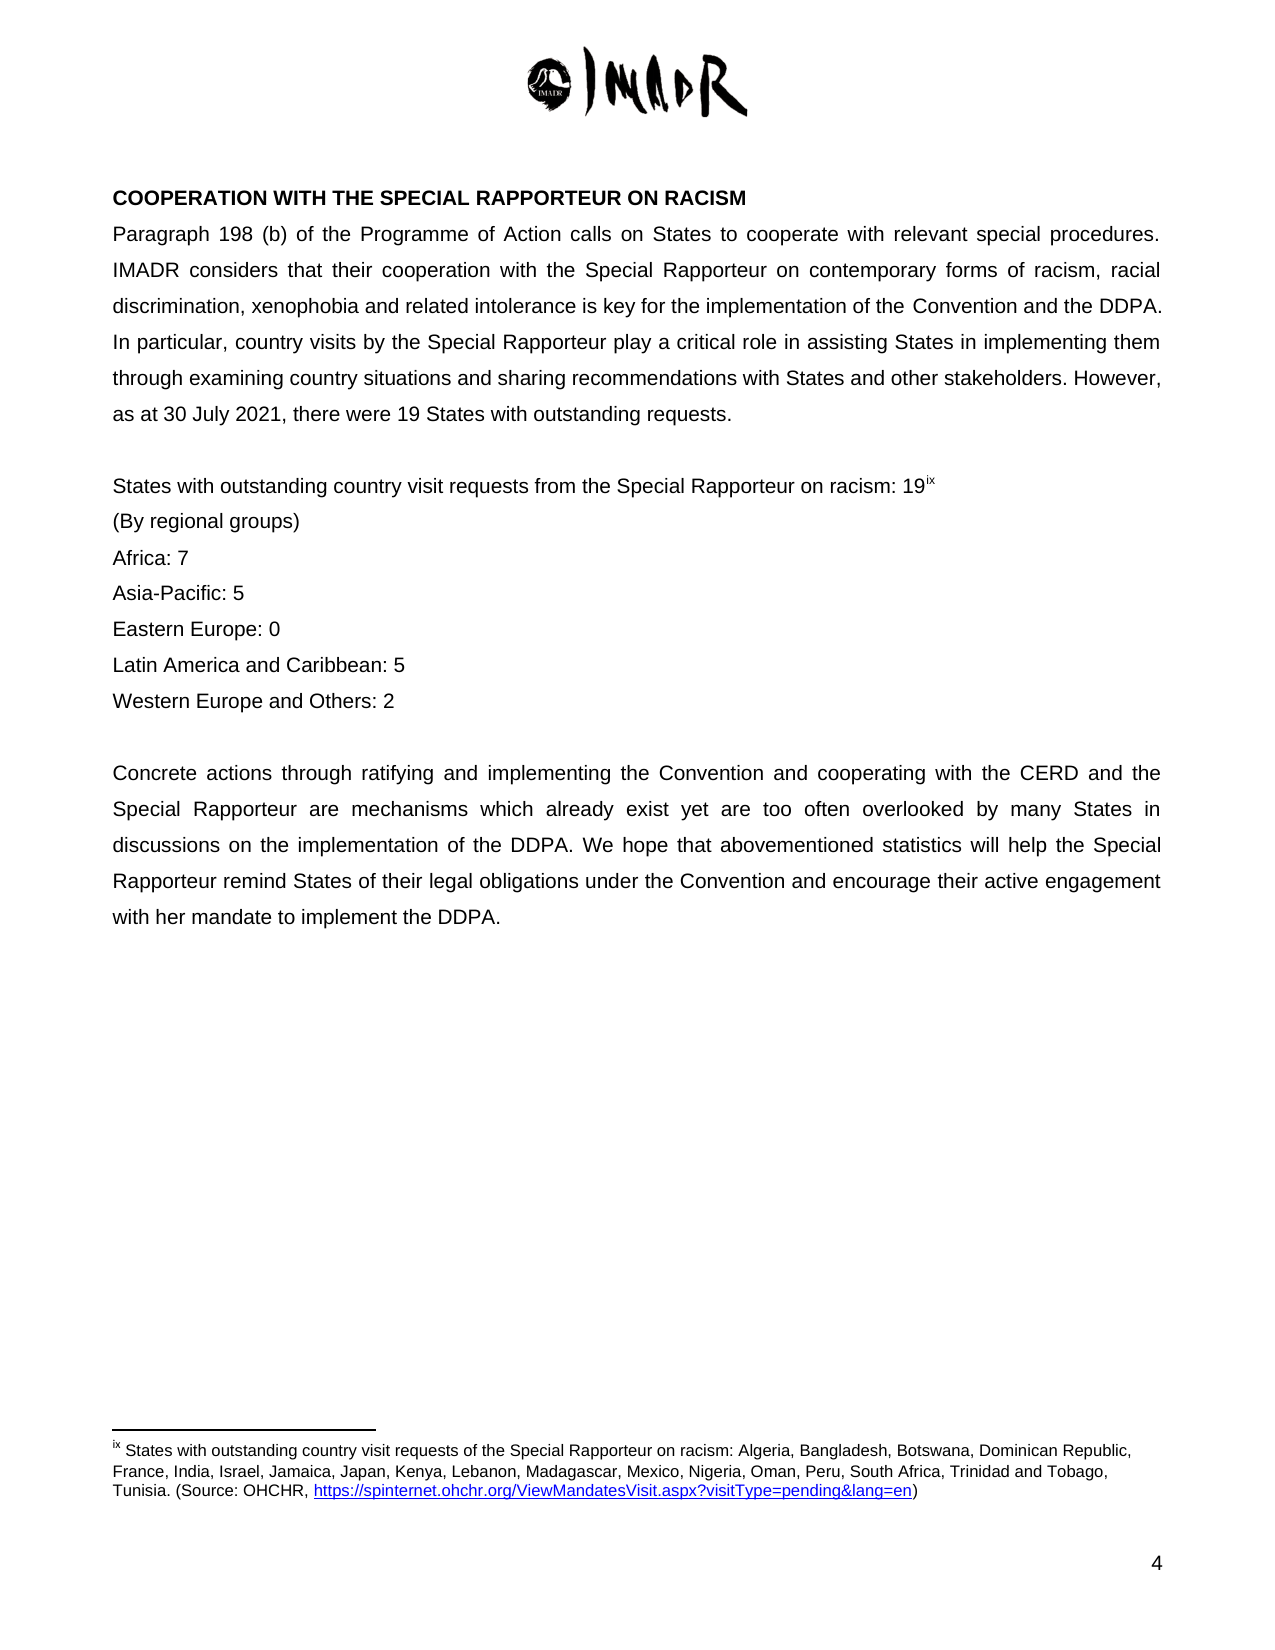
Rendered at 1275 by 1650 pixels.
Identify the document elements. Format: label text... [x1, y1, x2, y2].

text Concrete actions through ratifying and implementing the Convention and cooperating with the CERD and the Special Rapporteur are mechanisms which already exist yet are too often overlooked by many States in discussions on the implementation of the DDPA. We hope that abovementioned statistics will help the Special Rapporteur remind States of their legal obligations under the Convention and encourage their active engagement with her mandate to implement the DDPA. [112, 761, 1162, 929]
text COOPERATION WITH THE SPECIAL RAPPORTEUR ON RACISM [112, 186, 1162, 210]
text (By regional groups) [112, 509, 1162, 533]
text Asia-Pacific: 5 [112, 581, 1162, 605]
text Paragraph 198 (b) of the Programme of Action calls on States to cooperate with relevant special procedures. IMADR considers that their cooperation with the Special Rapporteur on contemporary forms of racism, racial discrimination, xenophobia and related intolerance is key for the implementation of the Convention and the DDPA. In particular, country visits by the Special Rapporteur play a critical role in assisting States in implementing them through examining country situations and sharing recommendations with States and other stakeholders. However, as at 30 July 2021, there were 19 States with outstanding requests. [112, 222, 1162, 426]
text Eastern Europe: 0 [112, 617, 1162, 641]
text Western Europe and Others: 2 [112, 689, 1162, 713]
picture [527, 43, 748, 122]
text Africa: 7 [112, 545, 1162, 569]
text Latin America and Caribbean: 5 [112, 653, 1162, 677]
text States with outstanding country visit requests from the Special Rapporteur on racism: 19 [112, 473, 1162, 497]
